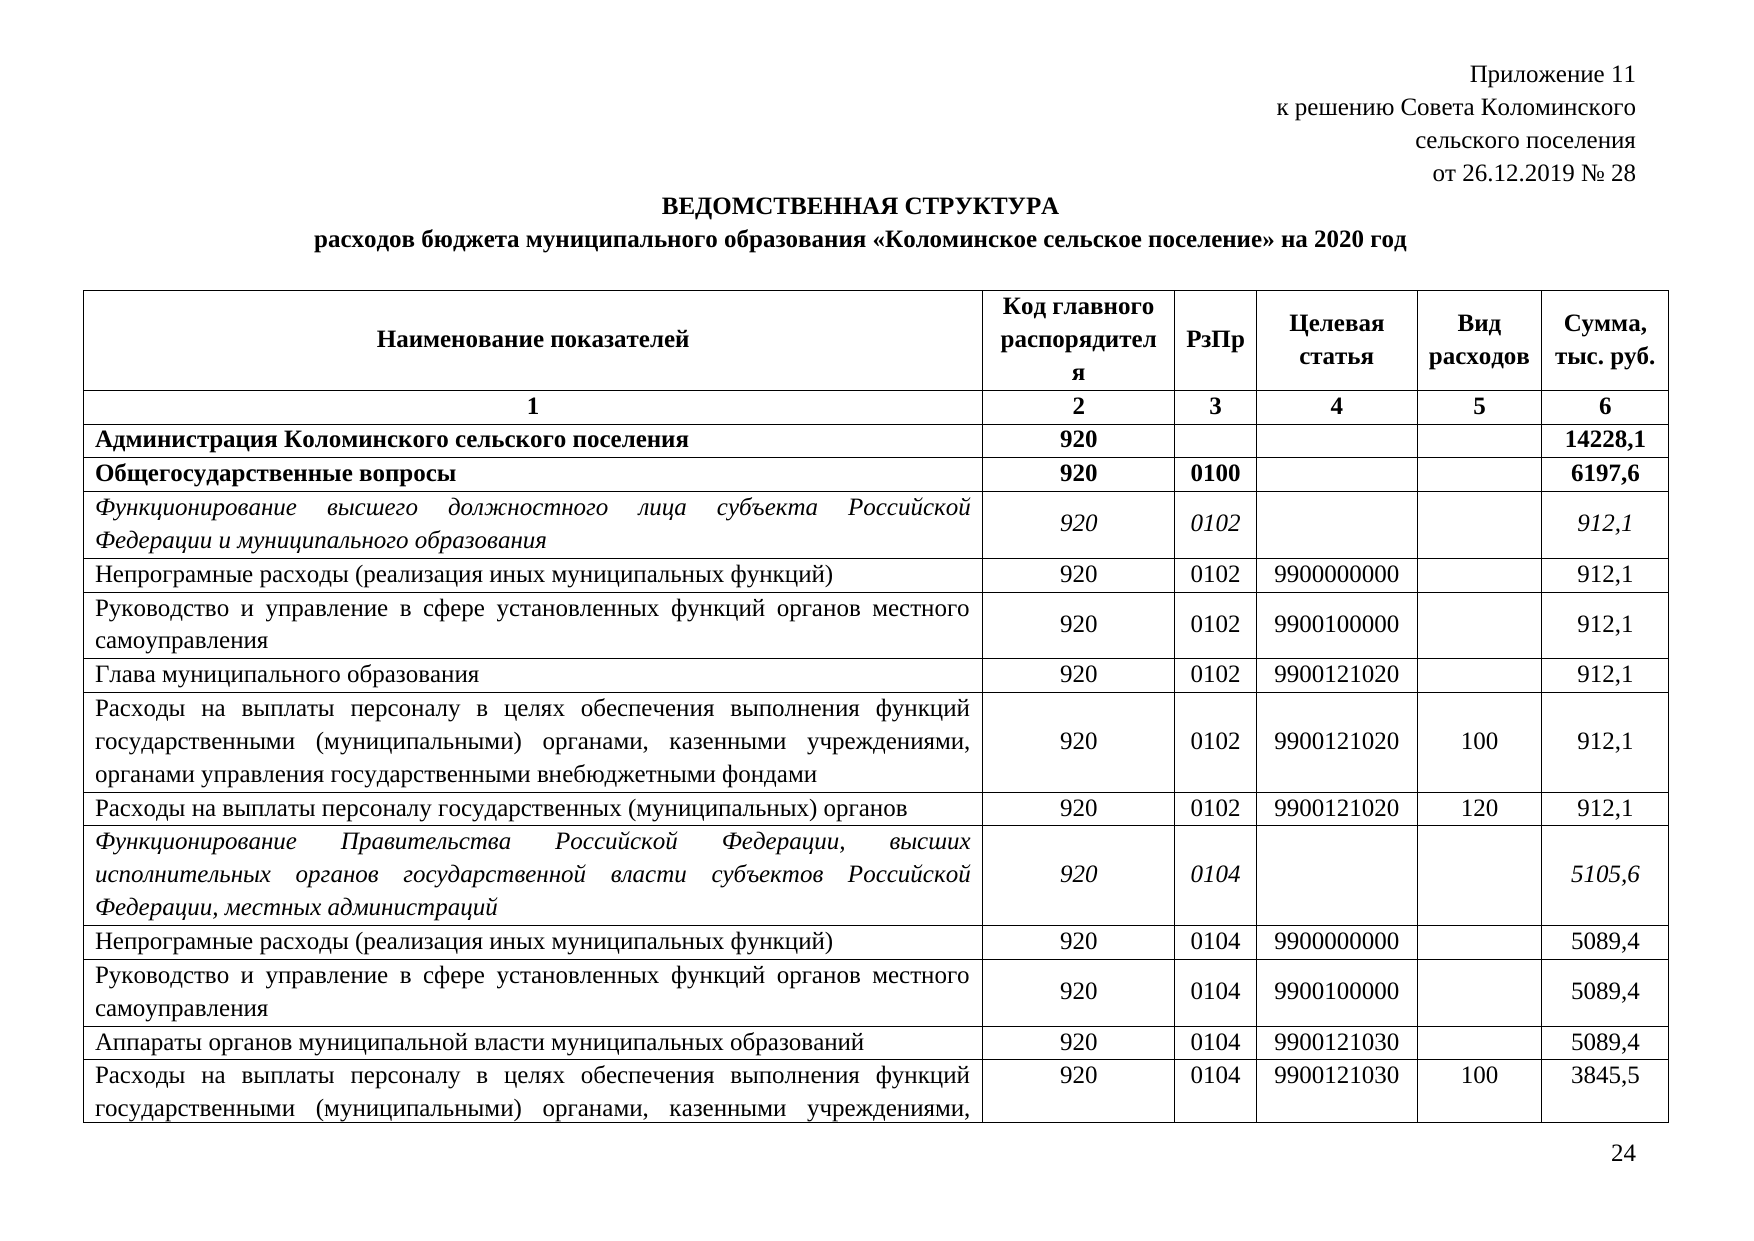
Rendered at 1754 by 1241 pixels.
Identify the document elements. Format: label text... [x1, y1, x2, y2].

table_cell Функционирование высшего должностного лица субъекта Российской Федерации и муниципального образования [84, 492, 982, 557]
table_cell [1257, 458, 1417, 491]
table_cell 920 [983, 559, 1174, 592]
table_cell 0102 [1175, 559, 1256, 592]
table_cell 912,1 [1542, 693, 1668, 792]
table_cell Непрограмные расходы (реализация иных муниципальных функций) [84, 559, 982, 592]
text к решению Совета Коломинского [666, 92, 1636, 121]
table_cell 9900000000 [1257, 559, 1417, 592]
text сельского поселения [666, 125, 1636, 154]
table_cell Глава муниципального образования [84, 659, 982, 692]
table_cell 920 [983, 793, 1174, 825]
table_cell 3845,5 [1542, 1060, 1668, 1122]
table_header Код главного распорядителя [983, 291, 1174, 390]
table_cell [1418, 659, 1541, 692]
table_header Вид расходов [1418, 291, 1541, 390]
table_cell [1418, 1027, 1541, 1059]
table_header Целевая статья [1257, 291, 1417, 390]
table_cell 9900121030 [1257, 1060, 1417, 1122]
table_cell 100 [1418, 693, 1541, 792]
table_cell 920 [983, 1060, 1174, 1122]
table_cell Расходы на выплаты персоналу государственных (муниципальных) органов [84, 793, 982, 825]
table_cell 0102 [1175, 793, 1256, 825]
table_cell 0104 [1175, 826, 1256, 925]
table_cell [1418, 458, 1541, 491]
table_cell [1418, 425, 1541, 457]
table_cell 0102 [1175, 593, 1256, 658]
table_cell 5089,4 [1542, 960, 1668, 1026]
table_cell 0104 [1175, 1027, 1256, 1059]
table_cell 912,1 [1542, 793, 1668, 825]
table_cell 0102 [1175, 693, 1256, 792]
table_cell 0102 [1175, 659, 1256, 692]
table_cell 9900100000 [1257, 593, 1417, 658]
table_cell 3 [1175, 391, 1256, 423]
table_cell 9900121030 [1257, 1027, 1417, 1059]
table_cell Аппараты органов муниципальной власти муниципальных образований [84, 1027, 982, 1059]
table_cell [1175, 425, 1256, 457]
table_cell 5 [1418, 391, 1541, 423]
table_cell 912,1 [1542, 593, 1668, 658]
table_cell 920 [983, 1027, 1174, 1059]
table_header Наименование показателей [84, 291, 982, 390]
table_cell 912,1 [1542, 492, 1668, 557]
table_cell [1418, 593, 1541, 658]
table_cell 9900121020 [1257, 693, 1417, 792]
table_cell [1418, 960, 1541, 1026]
table_cell 920 [983, 492, 1174, 557]
table_cell [1418, 559, 1541, 592]
table_cell 0102 [1175, 492, 1256, 557]
table_cell 1 [84, 391, 982, 423]
table_cell 9900000000 [1257, 926, 1417, 959]
table_cell 9900121020 [1257, 659, 1417, 692]
table_cell [1418, 926, 1541, 959]
table_cell 920 [983, 826, 1174, 925]
table_cell 6 [1542, 391, 1668, 423]
table_cell Руководство и управление в сфере установленных функций органов местного самоуправления [84, 593, 982, 658]
table_cell 4 [1257, 391, 1417, 423]
table_cell 120 [1418, 793, 1541, 825]
table_cell 14228,1 [1542, 425, 1668, 457]
text Приложение 11 [85, 59, 1636, 88]
table_cell [1257, 826, 1417, 925]
table_cell [1257, 425, 1417, 457]
table_cell 9900100000 [1257, 960, 1417, 1026]
table_cell 0104 [1175, 926, 1256, 959]
table_cell Функционирование Правительства Российской Федерации, высших исполнительных органов государственной власти субъектов Российской Федерации, местных администраций [84, 826, 982, 925]
text от 26.12.2019 № 28 [666, 158, 1636, 187]
table_cell 9900121020 [1257, 793, 1417, 825]
table_cell 5105,6 [1542, 826, 1668, 925]
table_cell 0104 [1175, 1060, 1256, 1122]
table_cell 2 [983, 391, 1174, 423]
table_header РзПр [1175, 291, 1256, 390]
table_cell 0104 [1175, 960, 1256, 1026]
table_cell 0100 [1175, 458, 1256, 491]
table_cell 920 [983, 926, 1174, 959]
table_cell [1418, 492, 1541, 557]
table_cell 920 [983, 593, 1174, 658]
table_cell 6197,6 [1542, 458, 1668, 491]
table_cell Непрограмные расходы (реализация иных муниципальных функций) [84, 926, 982, 959]
table_cell 912,1 [1542, 659, 1668, 692]
table_cell 5089,4 [1542, 1027, 1668, 1059]
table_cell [84, 1060, 982, 1122]
table_cell 920 [983, 425, 1174, 457]
table_cell 920 [983, 458, 1174, 491]
table_cell Общегосударственные вопросы [84, 458, 982, 491]
table_cell 912,1 [1542, 559, 1668, 592]
table_cell [1257, 492, 1417, 557]
table_cell Руководство и управление в сфере установленных функций органов местного самоуправления [84, 960, 982, 1026]
text ВЕДОМСТВЕННАЯ СТРУКТУРА [85, 191, 1636, 220]
table_cell Администрация Коломинского сельского поселения [84, 425, 982, 457]
table_cell 920 [983, 659, 1174, 692]
table_header Сумма, тыс. руб. [1542, 291, 1668, 390]
table_cell 100 [1418, 1060, 1541, 1122]
table_cell [1418, 826, 1541, 925]
table_cell 5089,4 [1542, 926, 1668, 959]
table_cell 920 [983, 693, 1174, 792]
table_cell 920 [983, 960, 1174, 1026]
text расходов бюджета муниципального образования «Коломинское сельское поселение» на 2020 год [85, 224, 1636, 253]
